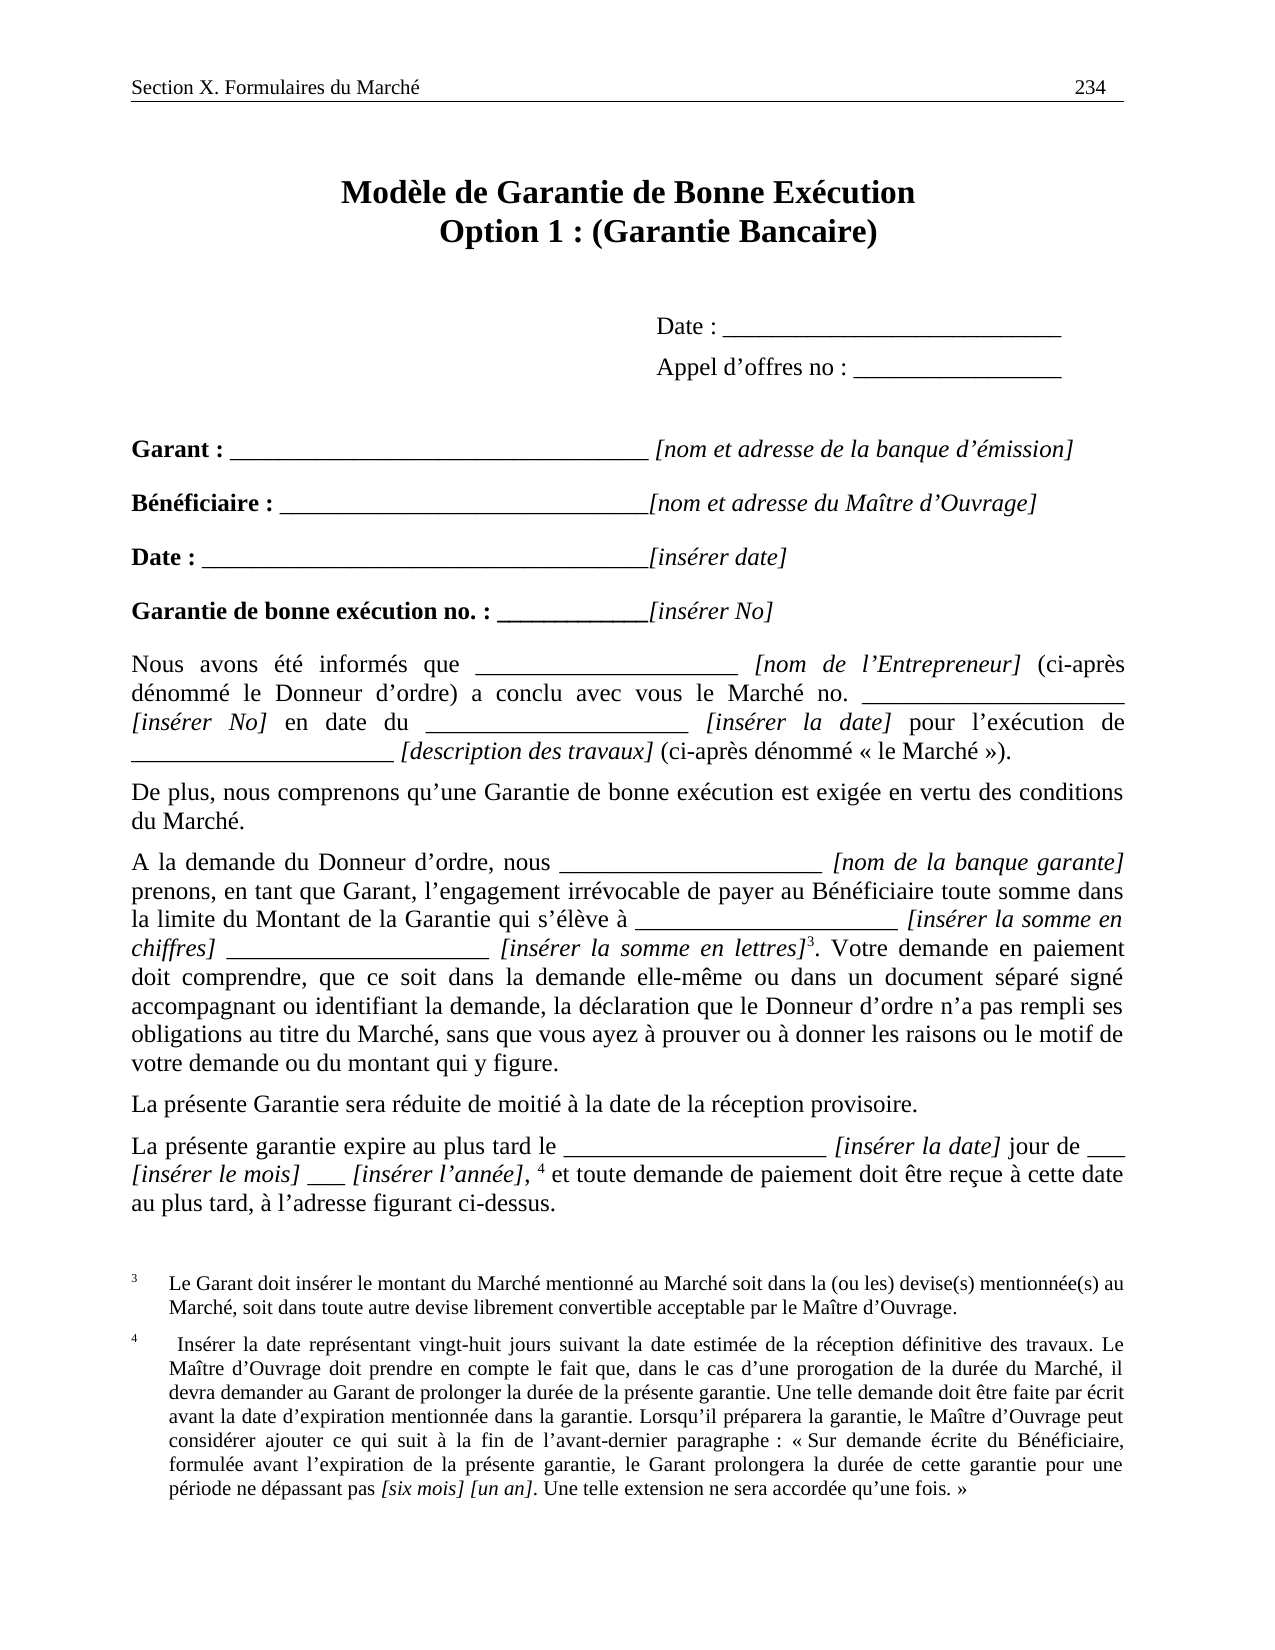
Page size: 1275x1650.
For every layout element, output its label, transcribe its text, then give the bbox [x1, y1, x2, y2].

text De plus, nous comprenons qu’une Garantie de bonne exécution est exigée en vertu des conditions du Marché. [131, 777, 1125, 834]
text Modèle de Garantie de Bonne Exécution Option 1 : (Garantie Bancaire) [131, 173, 1125, 249]
text La présente Garantie sera réduite de moitié à la date de la réception provisoire. [131, 1089, 1125, 1118]
text Appel d’offres no : [581, 352, 1125, 381]
text A la demande du Donneur d’ordre, nous _____________________ [nom de la banque garante] prenons, en tant que Garant, l’engagement irrévocable de payer au Bénéficiaire toute somme dans la limite du Montant de la Garantie qui s’élève à _____________________ [insérer la somme en chiffres] _____________________ [insérer la somme en lettres]. Votre demande en paiement doit comprendre, que ce soit dans la demande elle-même ou dans un document séparé signé accompagnant ou identifiant la demande, la déclaration que le Donneur d’ordre n’a pas rempli ses obligations au titre du Marché, sans que vous ayez à prouver ou à donner les raisons ou le motif de votre demande ou du montant qui y figure. [131, 847, 1125, 1077]
text Bénéficiaire : [nom et adresse du Maître d’Ouvrage] [131, 488, 1125, 517]
text Garantie de bonne exécution no. : [insérer No] [131, 596, 1125, 624]
text Date : [insérer date] [131, 542, 1125, 571]
text Date : [581, 311, 1125, 339]
text Garant : [nom et adresse de la banque d’émission] [131, 434, 1125, 463]
text Nous avons été informés que _____________________ [nom de l’Entrepreneur] (ci-après dénommé le Donneur d’ordre) a conclu avec vous le Marché no. _____________________ [insérer No] en date du _____________________ [insérer la date] pour l’exécution de _____________________ [description des travaux] (ci-après dénommé « le Marché »). [131, 649, 1125, 764]
text La présente garantie expire au plus tard le _____________________ [insérer la date] jour de ___ [insérer le mois] ___ [insérer l’année], et toute demande de paiement doit être reçue à cette date au plus tard, à l’adresse figurant ci-dessus. [131, 1131, 1125, 1217]
